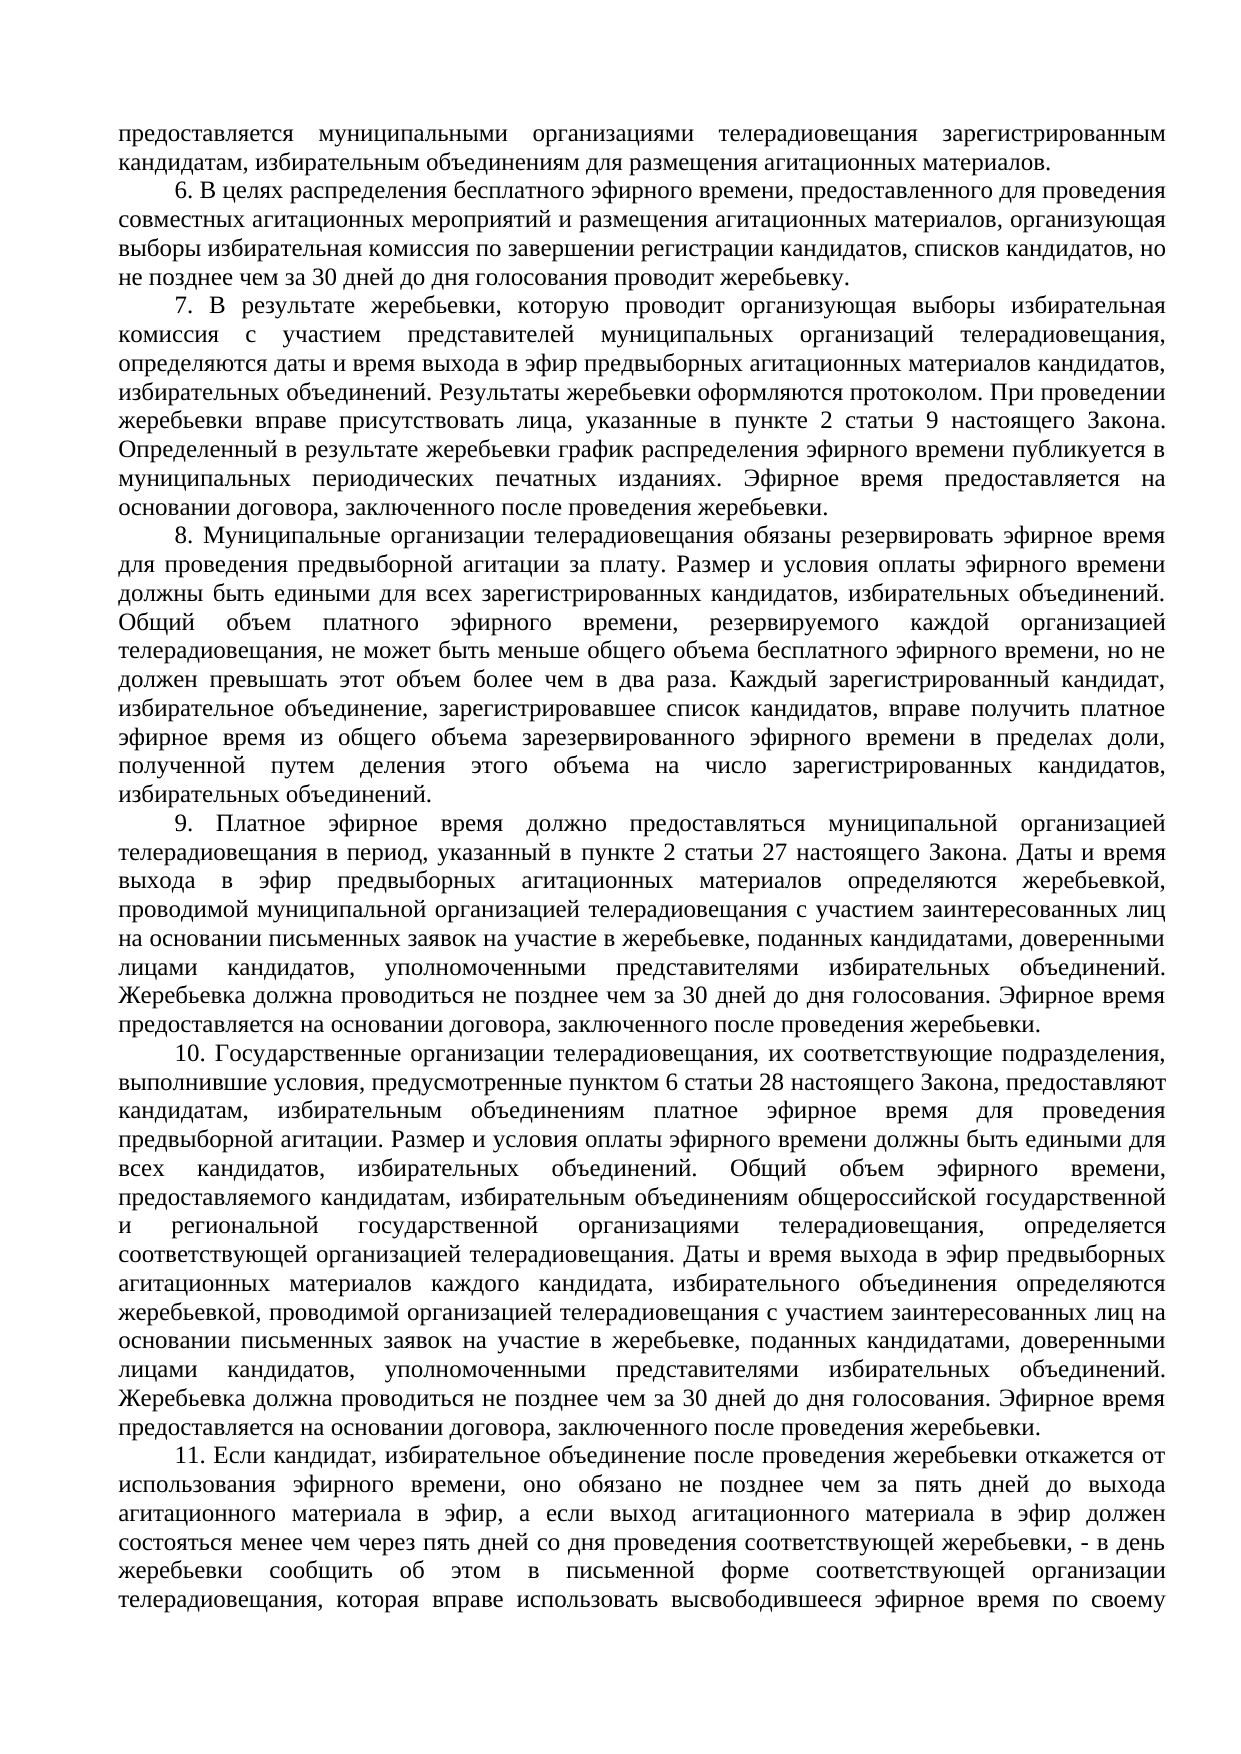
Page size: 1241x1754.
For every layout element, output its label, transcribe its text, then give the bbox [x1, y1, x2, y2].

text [118, 118, 1167, 176]
text 8. Муниципальные организации телерадиовещания обязаны резервировать эфирное время для проведения предвыборной агитации за плату. Размер и условия оплаты эфирного времени должны быть едиными для всех зарегистрированных кандидатов, избирательных объединений. Общий объем платного эфирного времени, резервируемого каждой организацией телерадиовещания, не может быть меньше общего объема бесплатного эфирного времени, но не должен превышать этот объем более чем в два раза. Каждый зарегистрированный кандидат, избирательное объединение, зарегистрировавшее список кандидатов, вправе получить платное эфирное время из общего объема зарезервированного эфирного времени в пределах доли, полученной путем деления этого объема на число зарегистрированных кандидатов, избирательных объединений. [118, 521, 1167, 808]
text 7. В результате жеребьевки, которую проводит организующая выборы избирательная комиссия с участием представителей муниципальных организаций телерадиовещания, определяются даты и время выхода в эфир предвыборных агитационных материалов кандидатов, избирательных объединений. Результаты жеребьевки оформляются протоколом. При проведении жеребьевки вправе присутствовать лица, указанные в пункте 2 статьи 9 настоящего Закона. Определенный в результате жеребьевки график распределения эфирного времени публикуется в муниципальных периодических печатных изданиях. Эфирное время предоставляется на основании договора, заключенного после проведения жеребьевки. [118, 291, 1167, 521]
text 9. Платное эфирное время должно предоставляться муниципальной организацией телерадиовещания в период, указанный в пункте 2 статьи 27 настоящего Закона. Даты и время выхода в эфир предвыборных агитационных материалов определяются жеребьевкой, проводимой муниципальной организацией телерадиовещания с участием заинтересованных лиц на основании письменных заявок на участие в жеребьевке, поданных кандидатами, доверенными лицами кандидатов, уполномоченными представителями избирательных объединений. Жеребьевка должна проводиться не позднее чем за 30 дней до дня голосования. Эфирное время предоставляется на основании договора, заключенного после проведения жеребьевки. [118, 808, 1167, 1038]
text 6. В целях распределения бесплатного эфирного времени, предоставленного для проведения совместных агитационных мероприятий и размещения агитационных материалов, организующая выборы избирательная комиссия по завершении регистрации кандидатов, списков кандидатов, но не позднее чем за 30 дней до дня голосования проводит жеребьевку. [118, 176, 1167, 291]
text 10. Государственные организации телерадиовещания, их соответствующие подразделения, выполнившие условия, предусмотренные пунктом 6 статьи 28 настоящего Закона, предоставляют кандидатам, избирательным объединениям платное эфирное время для проведения предвыборной агитации. Размер и условия оплаты эфирного времени должны быть едиными для всех кандидатов, избирательных объединений. Общий объем эфирного времени, предоставляемого кандидатам, избирательным объединениям общероссийской государственной и региональной государственной организациями телерадиовещания, определяется соответствующей организацией телерадиовещания. Даты и время выхода в эфир предвыборных агитационных материалов каждого кандидата, избирательного объединения определяются жеребьевкой, проводимой организацией телерадиовещания с участием заинтересованных лиц на основании письменных заявок на участие в жеребьевке, поданных кандидатами, доверенными лицами кандидатов, уполномоченными представителями избирательных объединений. Жеребьевка должна проводиться не позднее чем за 30 дней до дня голосования. Эфирное время предоставляется на основании договора, заключенного после проведения жеребьевки. [118, 1038, 1167, 1441]
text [118, 1441, 1167, 1613]
